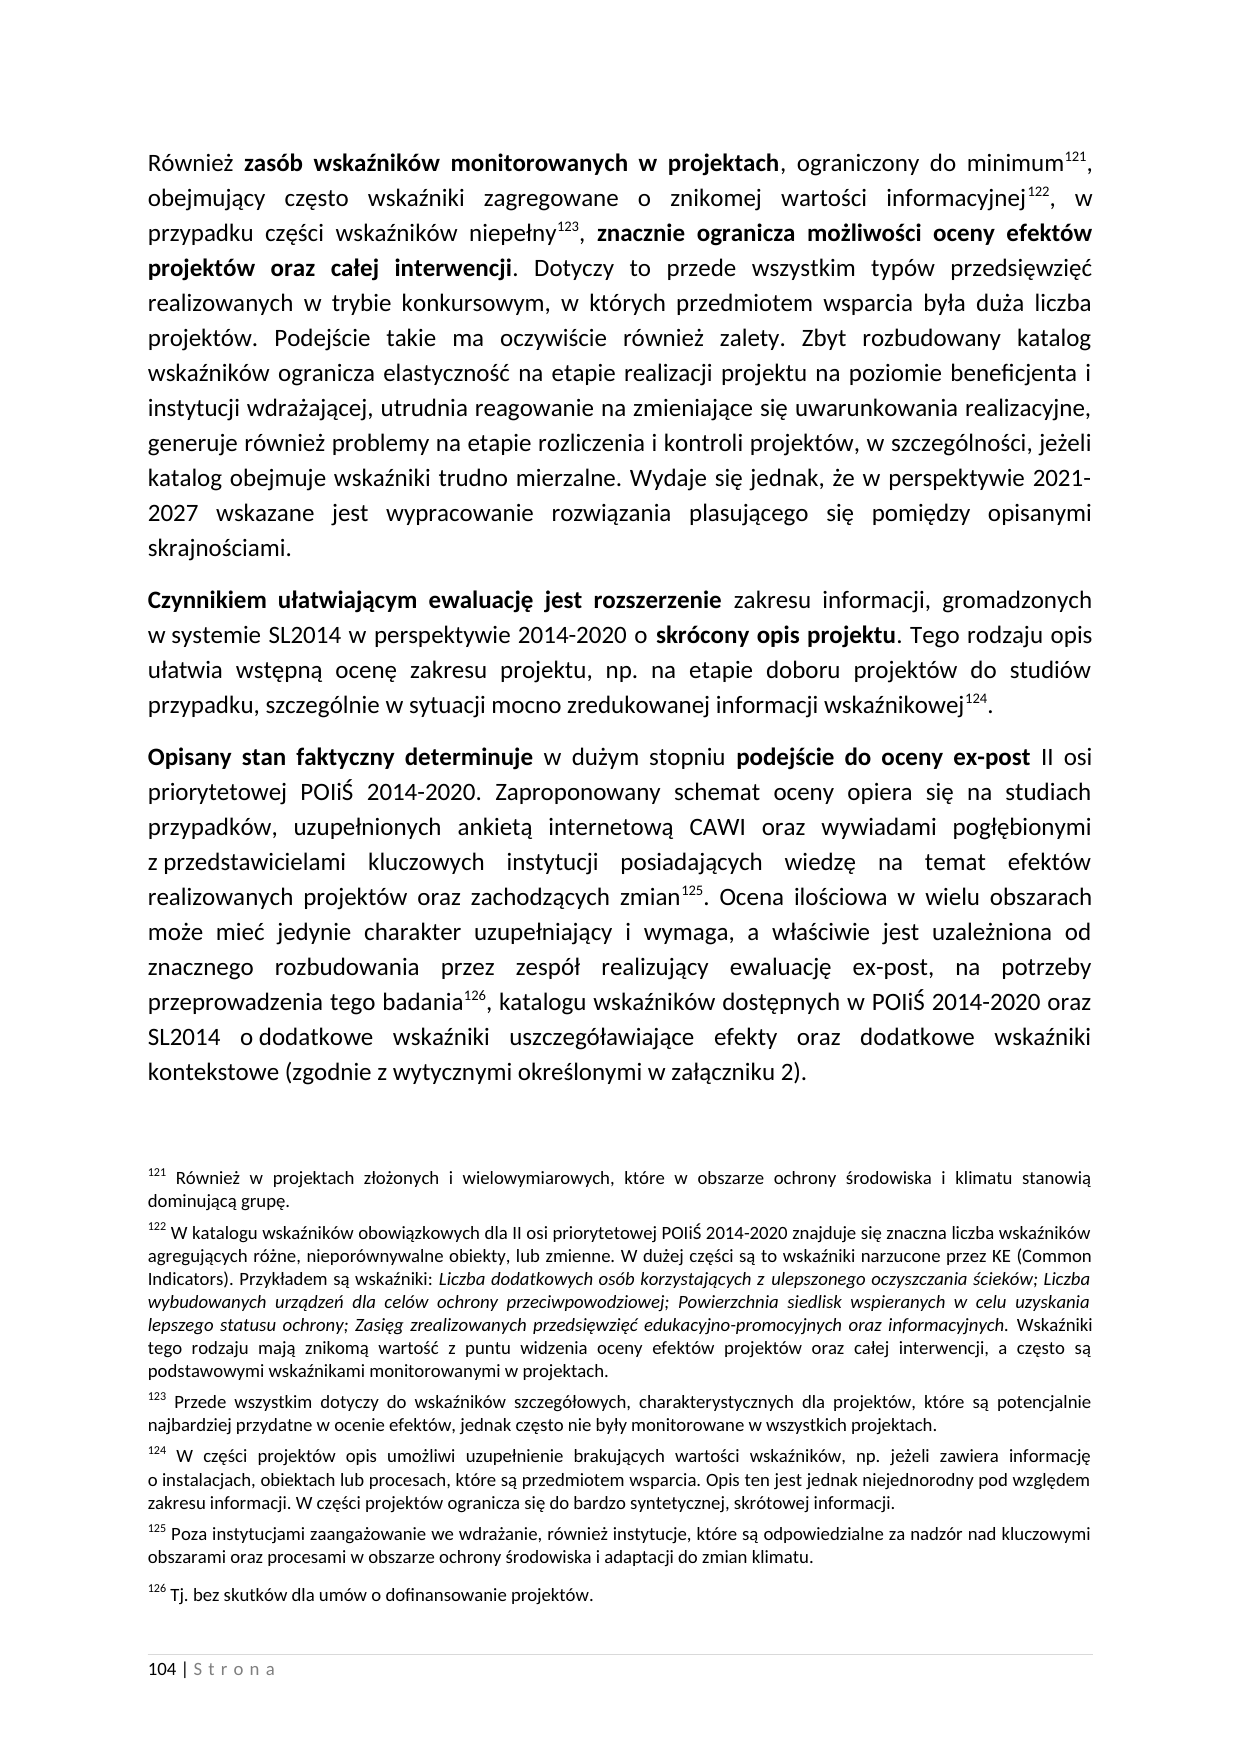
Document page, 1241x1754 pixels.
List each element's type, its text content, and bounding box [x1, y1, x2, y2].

text Opisany stan faktyczny determinuje w dużym stopniu podejście do oceny ex-post II osi priorytetowej POIiŚ 2014-2020. Zaproponowany schemat oceny opiera się na studiach przypadków, uzupełnionych ankietą internetową CAWI oraz wywiadami pogłębionymi z przedstawicielami kluczowych instytucji posiadających wiedzę na temat efektów realizowanych projektów oraz zachodzących zmian. Ocena ilościowa w wielu obszarach może mieć jedynie charakter uzupełniający i wymaga, a właściwie jest uzależniona od znacznego rozbudowania przez zespół realizujący ewaluację ex-post, na potrzeby przeprowadzenia tego badania, katalogu wskaźników dostępnych w POIiŚ 2014-2020 oraz SL2014 o dodatkowe wskaźniki uszczegóławiające efekty oraz dodatkowe wskaźniki kontekstowe (zgodnie z wytycznymi określonymi w załączniku 2). [148, 741, 1093, 1086]
text Czynnikiem ułatwiającym ewaluację jest rozszerzenie zakresu informacji, gromadzonych w systemie SL2014 w perspektywie 2014-2020 o skrócony opis projektu. Tego rodzaju opis ułatwia wstępną ocenę zakresu projektu, np. na etapie doboru projektów do studiów przypadku, szczególnie w sytuacji mocno zredukowanej informacji wskaźnikowej. [148, 584, 1093, 720]
text Również zasób wskaźników monitorowanych w projektach, ograniczony do minimum, obejmujący często wskaźniki zagregowane o znikomej wartości informacyjnej, w przypadku części wskaźników niepełny, znacznie ogranicza możliwości oceny efektów projektów oraz całej interwencji. Dotyczy to przede wszystkim typów przedsięwzięć realizowanych w trybie konkursowym, w których przedmiotem wsparcia była duża liczba projektów. Podejście takie ma oczywiście również zalety. Zbyt rozbudowany katalog wskaźników ogranicza elastyczność na etapie realizacji projektu na poziomie beneficjenta i instytucji wdrażającej, utrudnia reagowanie na zmieniające się uwarunkowania realizacyjne, generuje również problemy na etapie rozliczenia i kontroli projektów, w szczególności, jeżeli katalog obejmuje wskaźniki trudno mierzalne. Wydaje się jednak, że w perspektywie 2021-2027 wskazane jest wypracowanie rozwiązania plasującego się pomiędzy opisanymi skrajnościami. [148, 148, 1093, 563]
